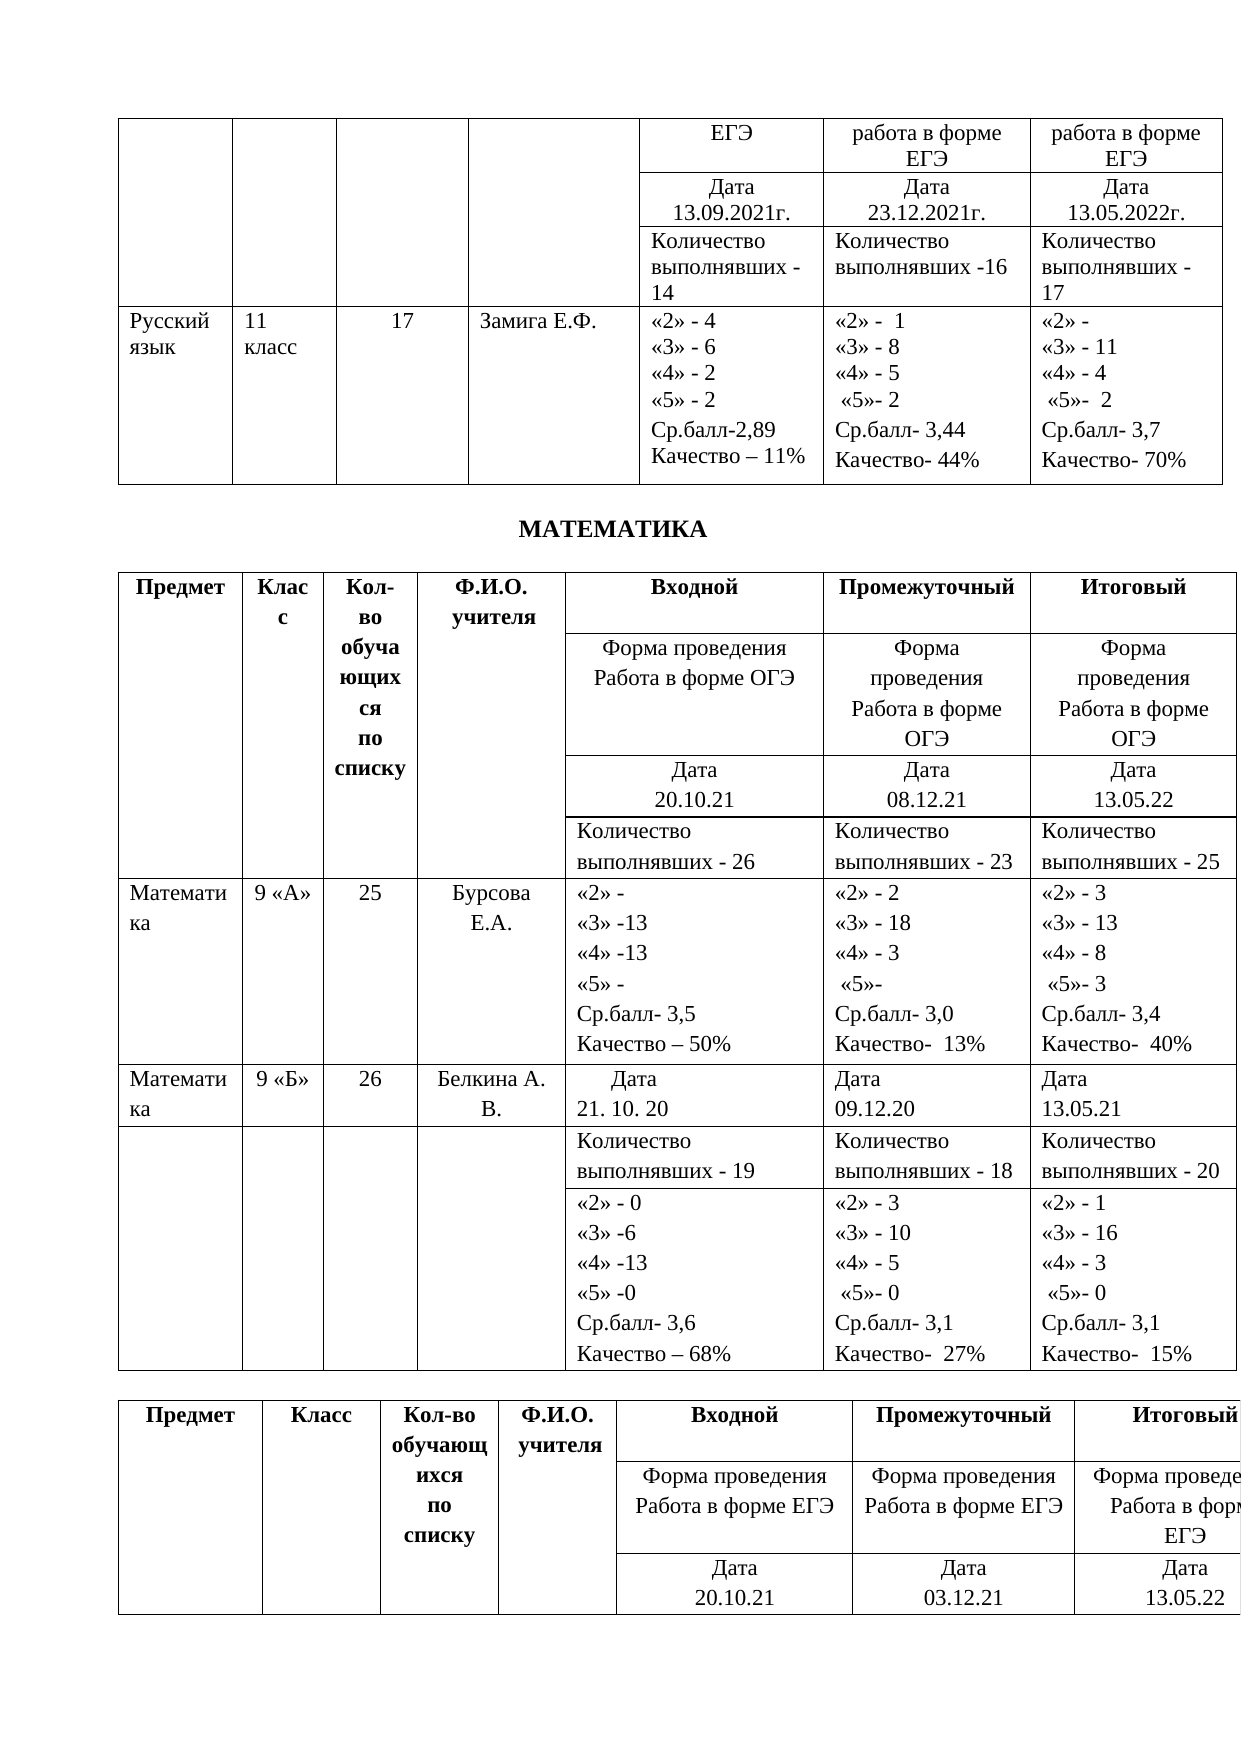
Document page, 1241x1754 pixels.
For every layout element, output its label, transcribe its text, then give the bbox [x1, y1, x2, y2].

table_cell Дата 09.12.20 [824, 1065, 1030, 1126]
table_cell Количество выполнявших - 23 [824, 818, 1030, 878]
table_header Предмет [119, 573, 242, 878]
table_cell 25 [324, 879, 417, 1064]
table_cell Дата 03.12.21 [853, 1554, 1074, 1614]
table_header Ф.И.О. учителя [418, 573, 565, 878]
table_cell Замига Е.Ф. [469, 307, 639, 484]
table_cell 11 класс [233, 307, 336, 484]
table_cell «2» - 3 «3» - 10 «4» - 5 «5»- 0 Ср.балл- 3,1 Качество- 27% [824, 1189, 1030, 1370]
table_cell Белкина А. В. [418, 1065, 565, 1126]
table_header Предмет [119, 1401, 262, 1614]
table_cell Дата 08.12.21 [824, 756, 1030, 816]
table_header Промежуточный [824, 573, 1030, 633]
table_header Ф.И.О. учителя [499, 1401, 616, 1614]
table_cell Дата 13.05.22 [1031, 756, 1236, 816]
table_cell «2» - 1 «3» - 16 «4» - 3 «5»- 0 Ср.балл- 3,1 Качество- 15% [1031, 1189, 1236, 1370]
table_cell Математика [119, 879, 242, 1064]
text МАТЕМАТИКА [74, 514, 1152, 543]
table_cell Количество выполнявших - 25 [1031, 818, 1236, 878]
table_cell «2» - 4 «3» - 6 «4» - 2 «5» - 2 Ср.балл-2,89 Качество – 11% [640, 307, 823, 484]
table_cell Дата 21. 10. 20 [566, 1065, 823, 1126]
table_header Итоговый [1075, 1401, 1240, 1461]
table_cell Количество выполнявших - 19 [566, 1127, 823, 1187]
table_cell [1031, 119, 1222, 172]
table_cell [824, 119, 1030, 172]
table_cell «2» - 2 «3» - 18 «4» - 3 «5»- Ср.балл- 3,0 Качество- 13% [824, 879, 1030, 1064]
table_cell Количество выполнявших - 20 [1031, 1127, 1236, 1187]
table_cell Форма проведения Работа в форме ОГЭ [566, 634, 823, 755]
table_cell Дата 13.05.21 [1031, 1065, 1236, 1126]
table_cell 9 «Б» [243, 1065, 323, 1126]
table_header Класс [263, 1401, 380, 1614]
table_cell Дата 13.05.2022г. [1031, 173, 1222, 226]
table_header Класс [243, 573, 323, 878]
table_cell [119, 1127, 242, 1370]
table_cell [418, 1127, 565, 1370]
table_cell Количество выполнявших - 26 [566, 818, 823, 878]
table_cell «2» - 1 «3» - 8 «4» - 5 «5»- 2 Ср.балл- 3,44 Качество- 44% [824, 307, 1030, 484]
table_cell [243, 1127, 323, 1370]
table_cell Русский язык [119, 307, 232, 484]
table_cell «2» - «3» -13 «4» -13 «5» - Ср.балл- 3,5 Качество – 50% [566, 879, 823, 1064]
table_cell Форма проведения Работа в форме ЕГЭ [617, 1462, 852, 1553]
table_header Кол-во обучающихся по списку [381, 1401, 498, 1614]
table_cell [324, 1127, 417, 1370]
table_cell 9 «А» [243, 879, 323, 1064]
table_cell «2» - 3 «3» - 13 «4» - 8 «5»- 3 Ср.балл- 3,4 Качество- 40% [1031, 879, 1236, 1064]
table_cell 17 [337, 307, 468, 484]
table_cell Дата 23.12.2021г. [824, 173, 1030, 226]
table_cell Количество выполнявших -17 [1031, 227, 1222, 306]
table_cell Количество выполнявших -16 [824, 227, 1030, 306]
table_cell Форма проведения Работа в форме ОГЭ [1031, 634, 1236, 755]
table_cell Дата 20.10.21 [566, 756, 823, 816]
table_header Входной [566, 573, 823, 633]
table_cell Количество выполнявших - 18 [824, 1127, 1030, 1187]
table_cell Бурсова Е.А. [418, 879, 565, 1064]
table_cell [640, 119, 823, 172]
table_cell Дата 13.05.22 [1075, 1554, 1240, 1614]
table_cell Форма проведения Работа в форме ЕГЭ [1075, 1462, 1240, 1553]
table_cell Форма проведения Работа в форме ОГЭ [824, 634, 1030, 755]
table_cell «2» - «3» - 11 «4» - 4 «5»- 2 Ср.балл- 3,7 Качество- 70% [1031, 307, 1222, 484]
table_header Кол-во обучающихся по списку [324, 573, 417, 878]
table_cell 26 [324, 1065, 417, 1126]
table_cell Дата 13.09.2021г. [640, 173, 823, 226]
table_cell Математика [119, 1065, 242, 1126]
table_cell Форма проведения Работа в форме ЕГЭ [853, 1462, 1074, 1553]
table_cell Количество выполнявших -14 [640, 227, 823, 306]
table_cell Дата 20.10.21 [617, 1554, 852, 1614]
table_cell «2» - 0 «3» -6 «4» -13 «5» -0 Ср.балл- 3,6 Качество – 68% [566, 1189, 823, 1370]
table_header Промежуточный [853, 1401, 1074, 1461]
table_header Входной [617, 1401, 852, 1461]
table_header Итоговый [1031, 573, 1236, 633]
